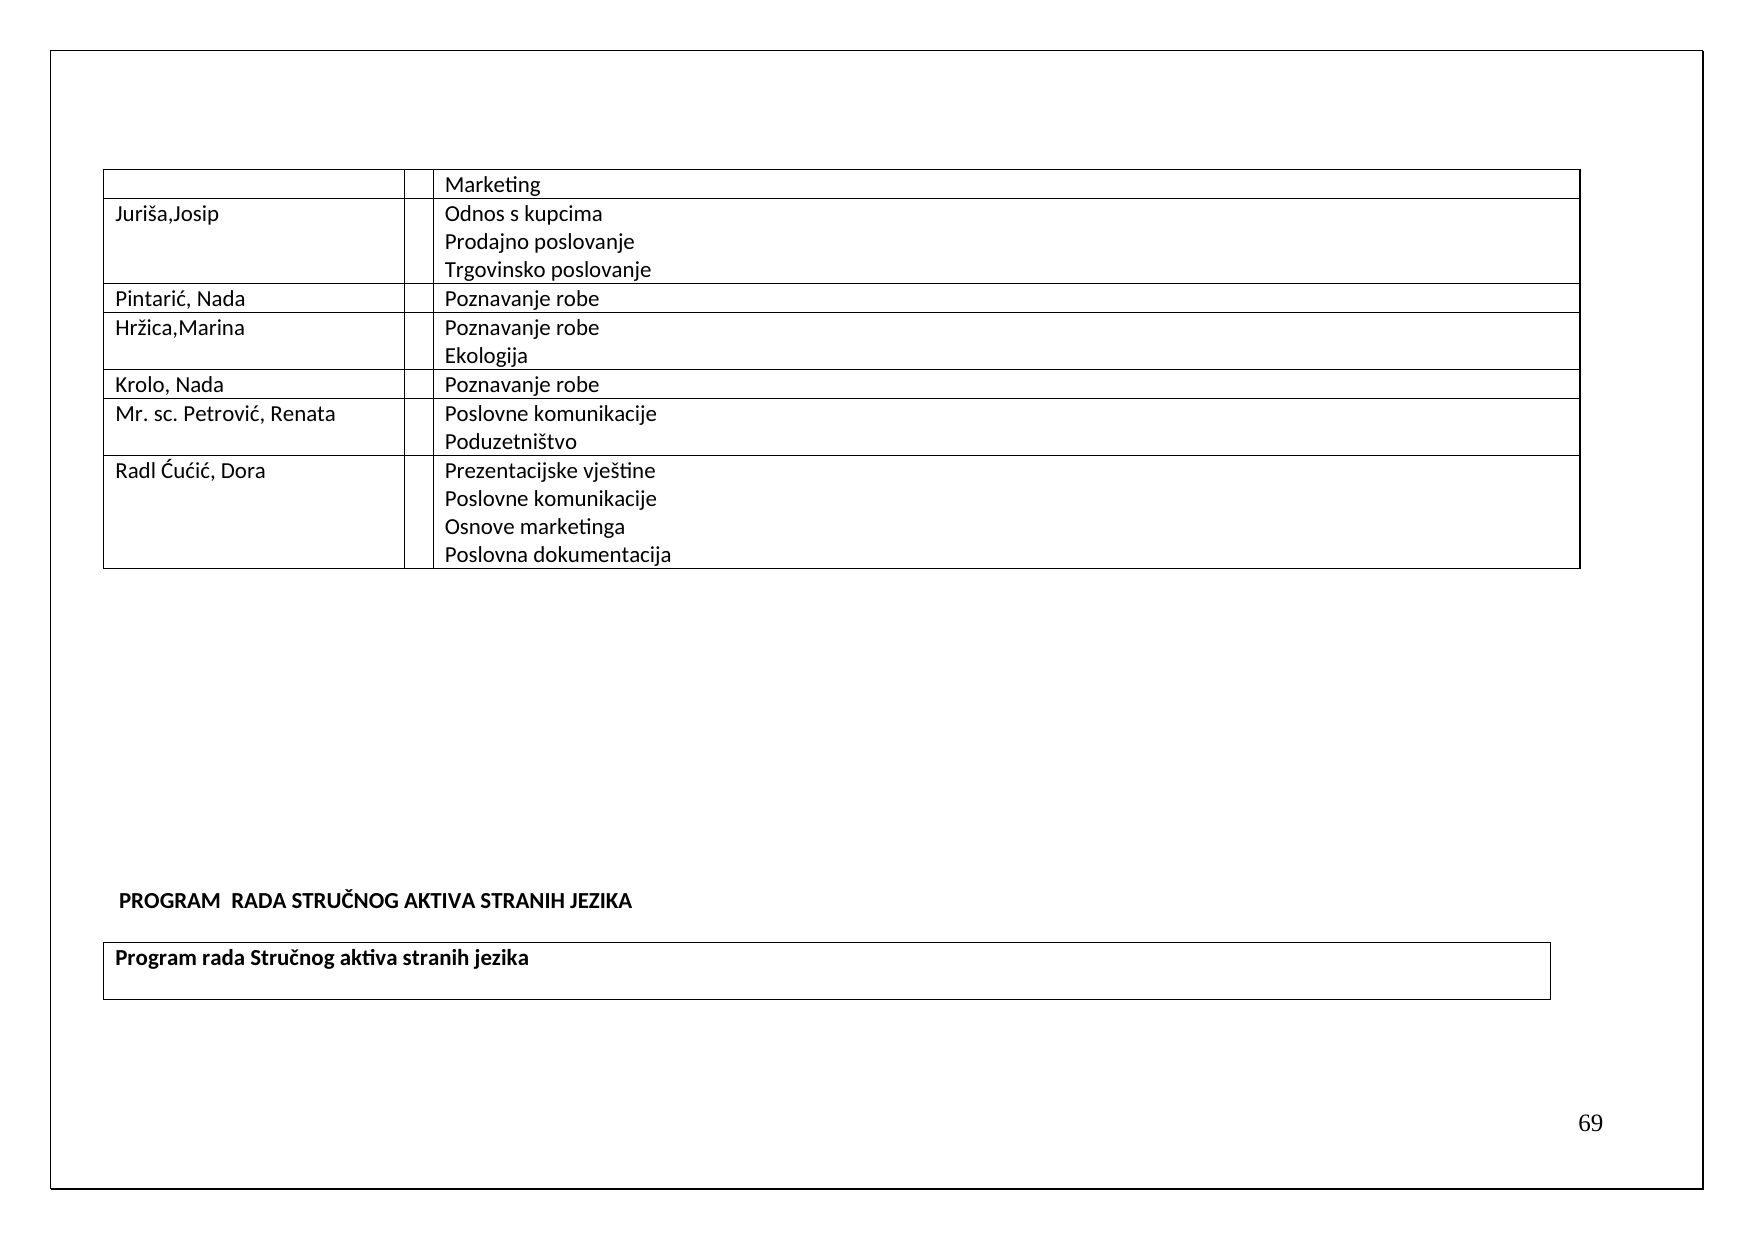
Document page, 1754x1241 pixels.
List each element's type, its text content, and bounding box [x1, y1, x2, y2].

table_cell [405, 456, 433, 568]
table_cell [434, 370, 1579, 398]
text PROGRAM RADA STRUČNOG AKTIVA STRANIH JEZIKA [103, 886, 1603, 914]
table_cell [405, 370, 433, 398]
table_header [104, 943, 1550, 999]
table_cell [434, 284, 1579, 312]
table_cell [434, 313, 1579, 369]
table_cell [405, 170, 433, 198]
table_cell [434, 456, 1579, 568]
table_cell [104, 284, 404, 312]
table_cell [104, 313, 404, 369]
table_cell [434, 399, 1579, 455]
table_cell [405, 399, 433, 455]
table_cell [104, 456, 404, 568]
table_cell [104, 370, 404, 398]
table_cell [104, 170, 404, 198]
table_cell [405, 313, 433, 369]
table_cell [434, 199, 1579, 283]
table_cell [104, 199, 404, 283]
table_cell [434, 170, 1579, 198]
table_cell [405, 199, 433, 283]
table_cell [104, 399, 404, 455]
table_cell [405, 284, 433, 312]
